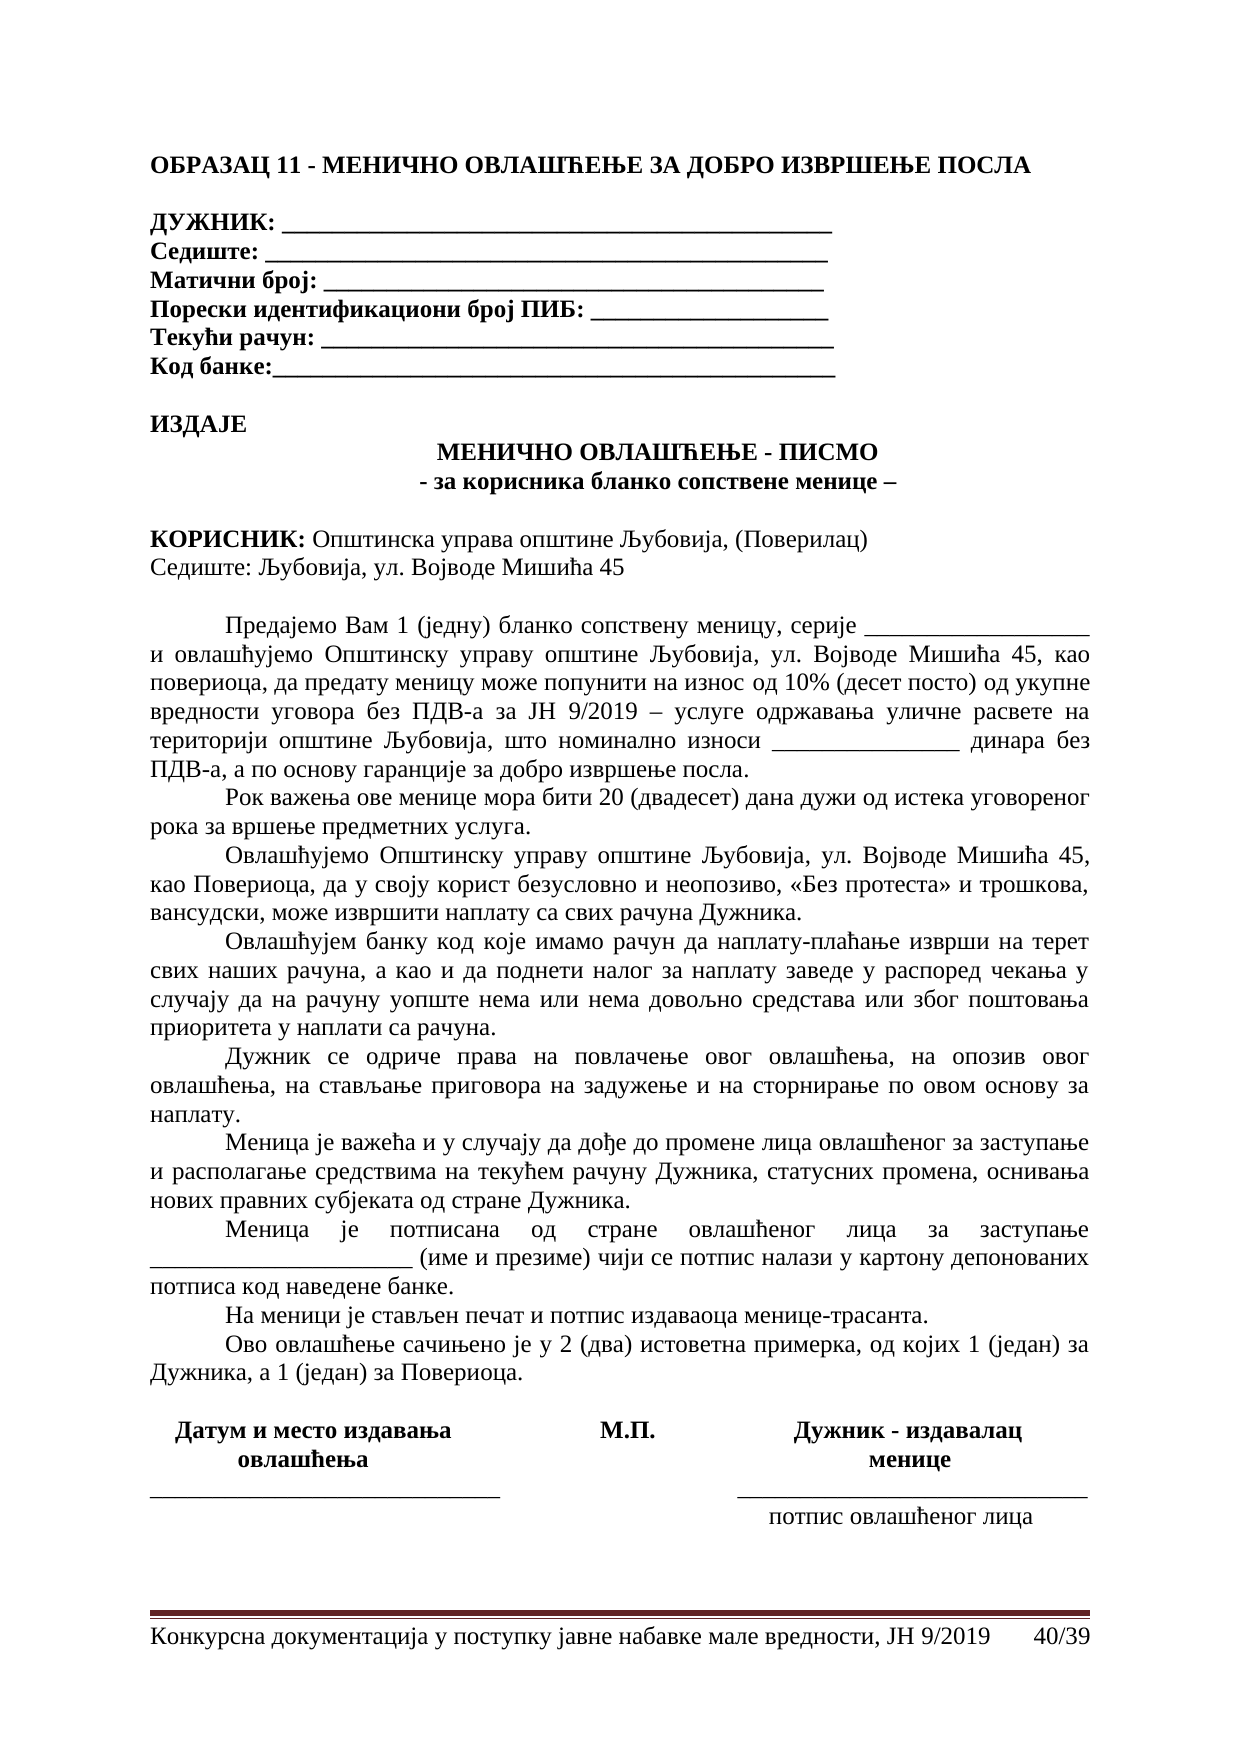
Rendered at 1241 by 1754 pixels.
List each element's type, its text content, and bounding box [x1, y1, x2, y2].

text Текући рачун: _________________________________________ [150, 322, 1090, 351]
text Датум и место издавања М.П. Дужник - издавалац [150, 1415, 1090, 1444]
text Седиште: Љубовија, ул. Војводе Мишића 45 [150, 552, 1090, 581]
text Предајемо Вам 1 (једну) бланко сопствену меницу, серије __________________ и овлашћујемо Општинску управу општине Љубовија, ул. Војводе Мишића 45, као повериоца, да предату меницу може попунити на износ од 10% (десет посто) од укупне вредности уговора без ПДВ-а за ЈН 9/2019 – услуге одржавања уличне расвете на територији општине Љубовија, што номинално износи _______________ динара без ПДВ-а, а по основу гаранције за добро извршење посла. [150, 610, 1090, 782]
text Овлашћујемо Општинску управу општине Љубовија, ул. Војводе Мишића 45, као Повериоца, да у своју корист безусловно и неопозиво, «Без протеста» и трошкова, вансудски, може извршити наплату са свих рачуна Дужника. [150, 840, 1090, 926]
text Меница је потписана од стране овлашћеног лица за заступање _____________________ (име и презиме) чији се потпис налази у картону депонованих потписа код наведене банке. [150, 1214, 1090, 1300]
text Матични број: ________________________________________ [150, 265, 1090, 294]
text Порески идентификациони број ПИБ: ___________________ [150, 294, 1090, 322]
text Дужник се одриче права на повлачење овог овлашћења, на опозив овог овлашћења, на стављање приговора на задужење и на сторнирање по овом основу за наплату. [150, 1041, 1090, 1127]
text потпис овлашћеног лица [150, 1501, 1090, 1530]
text МЕНИЧНО ОВЛАШЋЕЊЕ - ПИСМО [150, 437, 1090, 466]
text ИЗДАЈЕ [150, 409, 1090, 437]
text На меници је стављен печат и потпис издаваоца менице-трасанта. [150, 1300, 1090, 1329]
text Код банке:_____________________________________________ [150, 351, 1090, 380]
text ____________________________ ____________________________ [150, 1472, 1090, 1501]
text овлашћења менице [150, 1444, 1090, 1472]
text ОБРАЗАЦ 11 - МЕНИЧНО ОВЛАШЋЕЊЕ ЗА ДОБРО ИЗВРШЕЊЕ ПОСЛА [150, 150, 1090, 179]
text ДУЖНИК: ____________________________________________ [150, 207, 1090, 236]
text Седиште: _____________________________________________ [150, 236, 1090, 265]
text Ово овлашћење сачињено је у 2 (два) истоветна примерка, од којих 1 (један) за Дужника, а 1 (један) за Повериоца. [150, 1329, 1090, 1386]
text Овлашћујем банку код које имамо рачун да наплату-плаћање изврши на терет свих наших рачуна, а као и да поднети налог за наплату заведе у распоред чекања у случају да на рачуну уопште нема или нема довољно средстава или због поштовања приоритета у наплати са рачуна. [150, 926, 1090, 1041]
text КОРИСНИК: Општинска управа општине Љубовија, (Поверилац) [150, 524, 1090, 552]
text Меница је важећа и у случају да дође до промене лица овлашћеног за заступање и располагање средствима на текућем рачуну Дужника, статусних промена, оснивања нових правних субјеката од стране Дужника. [150, 1127, 1090, 1214]
text Рок важења ове менице мора бити 20 (двадесет) дана дужи од истека уговореног рока за вршење предметних услуга. [150, 782, 1090, 840]
text - за корисника бланко сопствене менице – [150, 466, 1090, 495]
